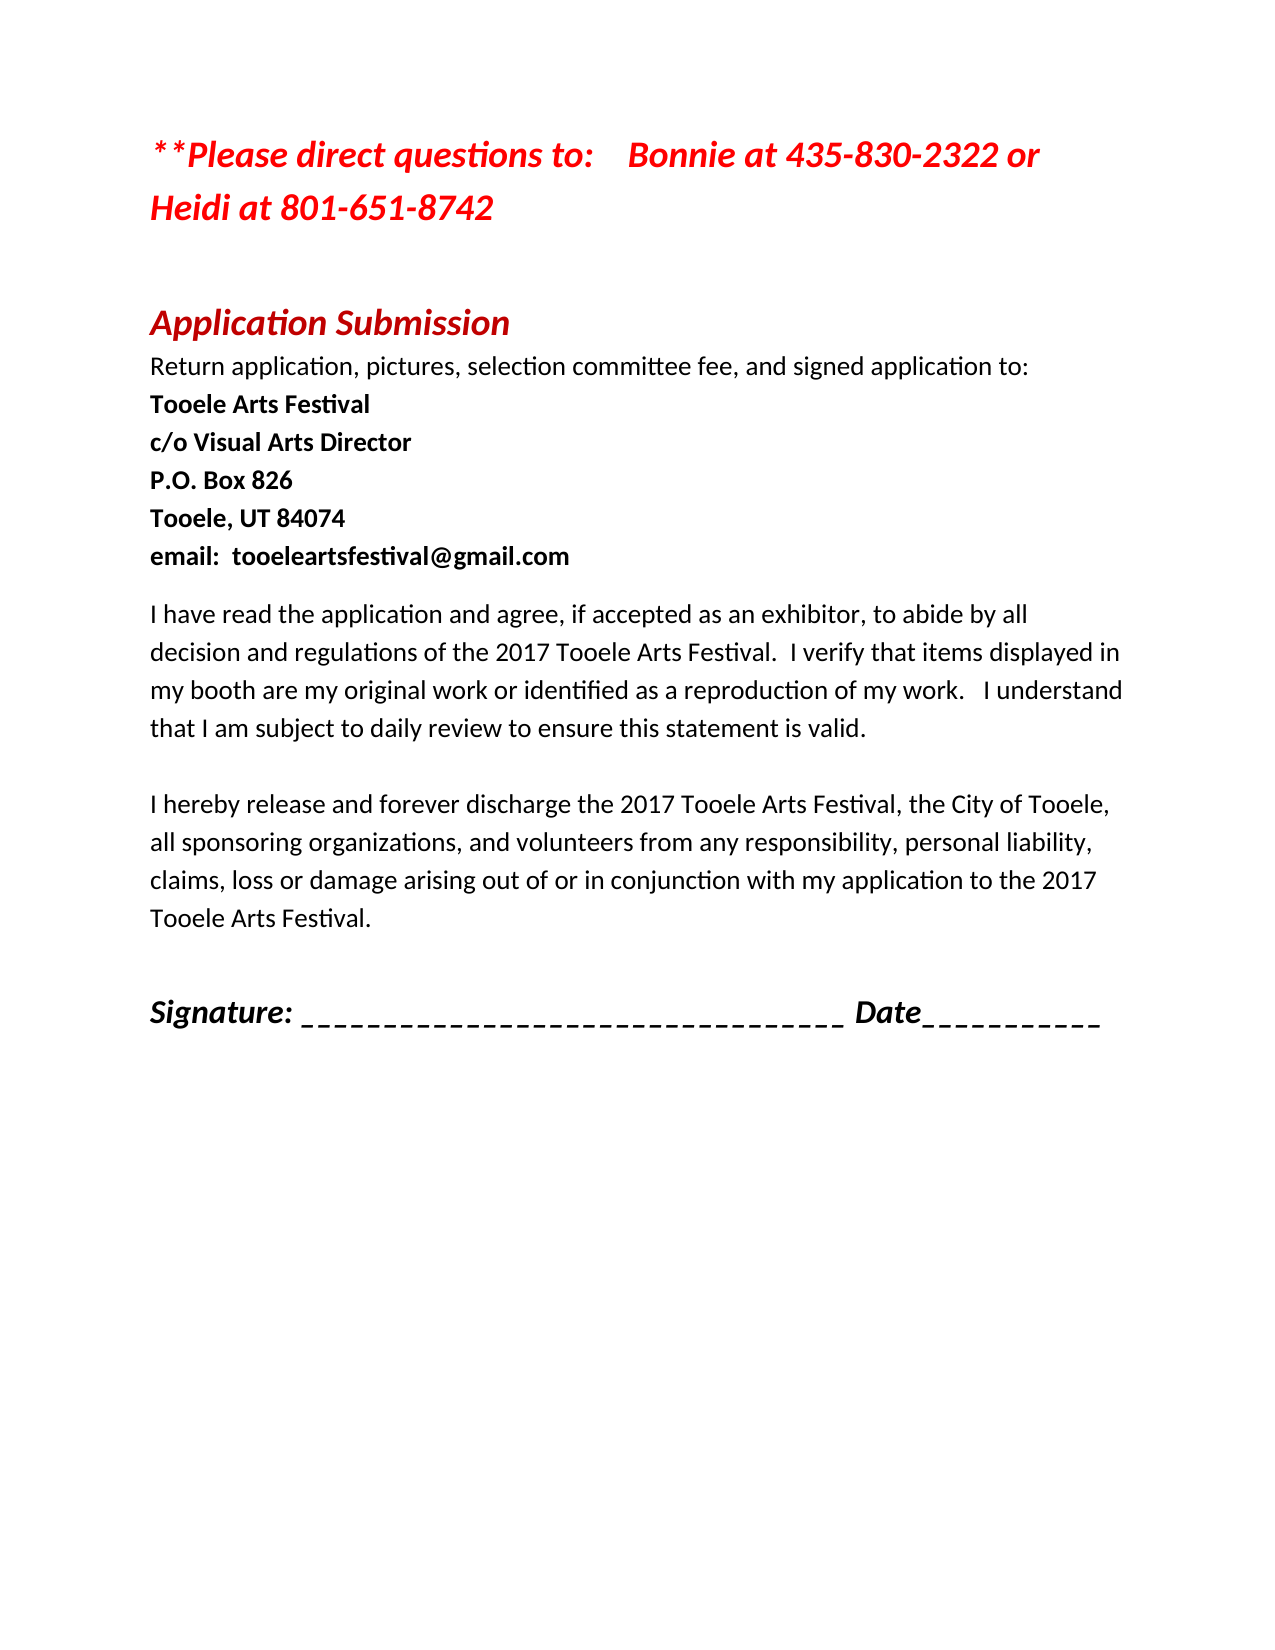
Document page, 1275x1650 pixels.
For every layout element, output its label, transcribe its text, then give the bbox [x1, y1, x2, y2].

text I have read the application and agree, if accepted as an exhibitor, to abide by all decision and regulations of the 2017 Tooele Arts Festival. I verify that items displayed in my booth are my original work or identified as a reproduction of my work. I understand that I am subject to daily review to ensure this statement is valid. I hereby release and forever discharge the 2017 Tooele Arts Festival, the City of Tooele, all sponsoring organizations, and volunteers from any responsibility, personal liability, claims, loss or damage arising out of or in conjunction with my application to the 2017 Tooele Arts Festival. [150, 597, 1125, 966]
text Application Submission Return application, pictures, selection committee fee, and signed application to: Tooele Arts Festival c/o Visual Arts Director P.O. Box 826 Tooele, UT 84074 email: tooeleartsfestival@gmail.com [150, 298, 1125, 572]
list **Please direct questions to: Bonnie at 435-830-2322 or Heidi at 801-651-8742 [150, 131, 1125, 230]
text Signature: _________________________________ Date___________ [150, 991, 1125, 1032]
